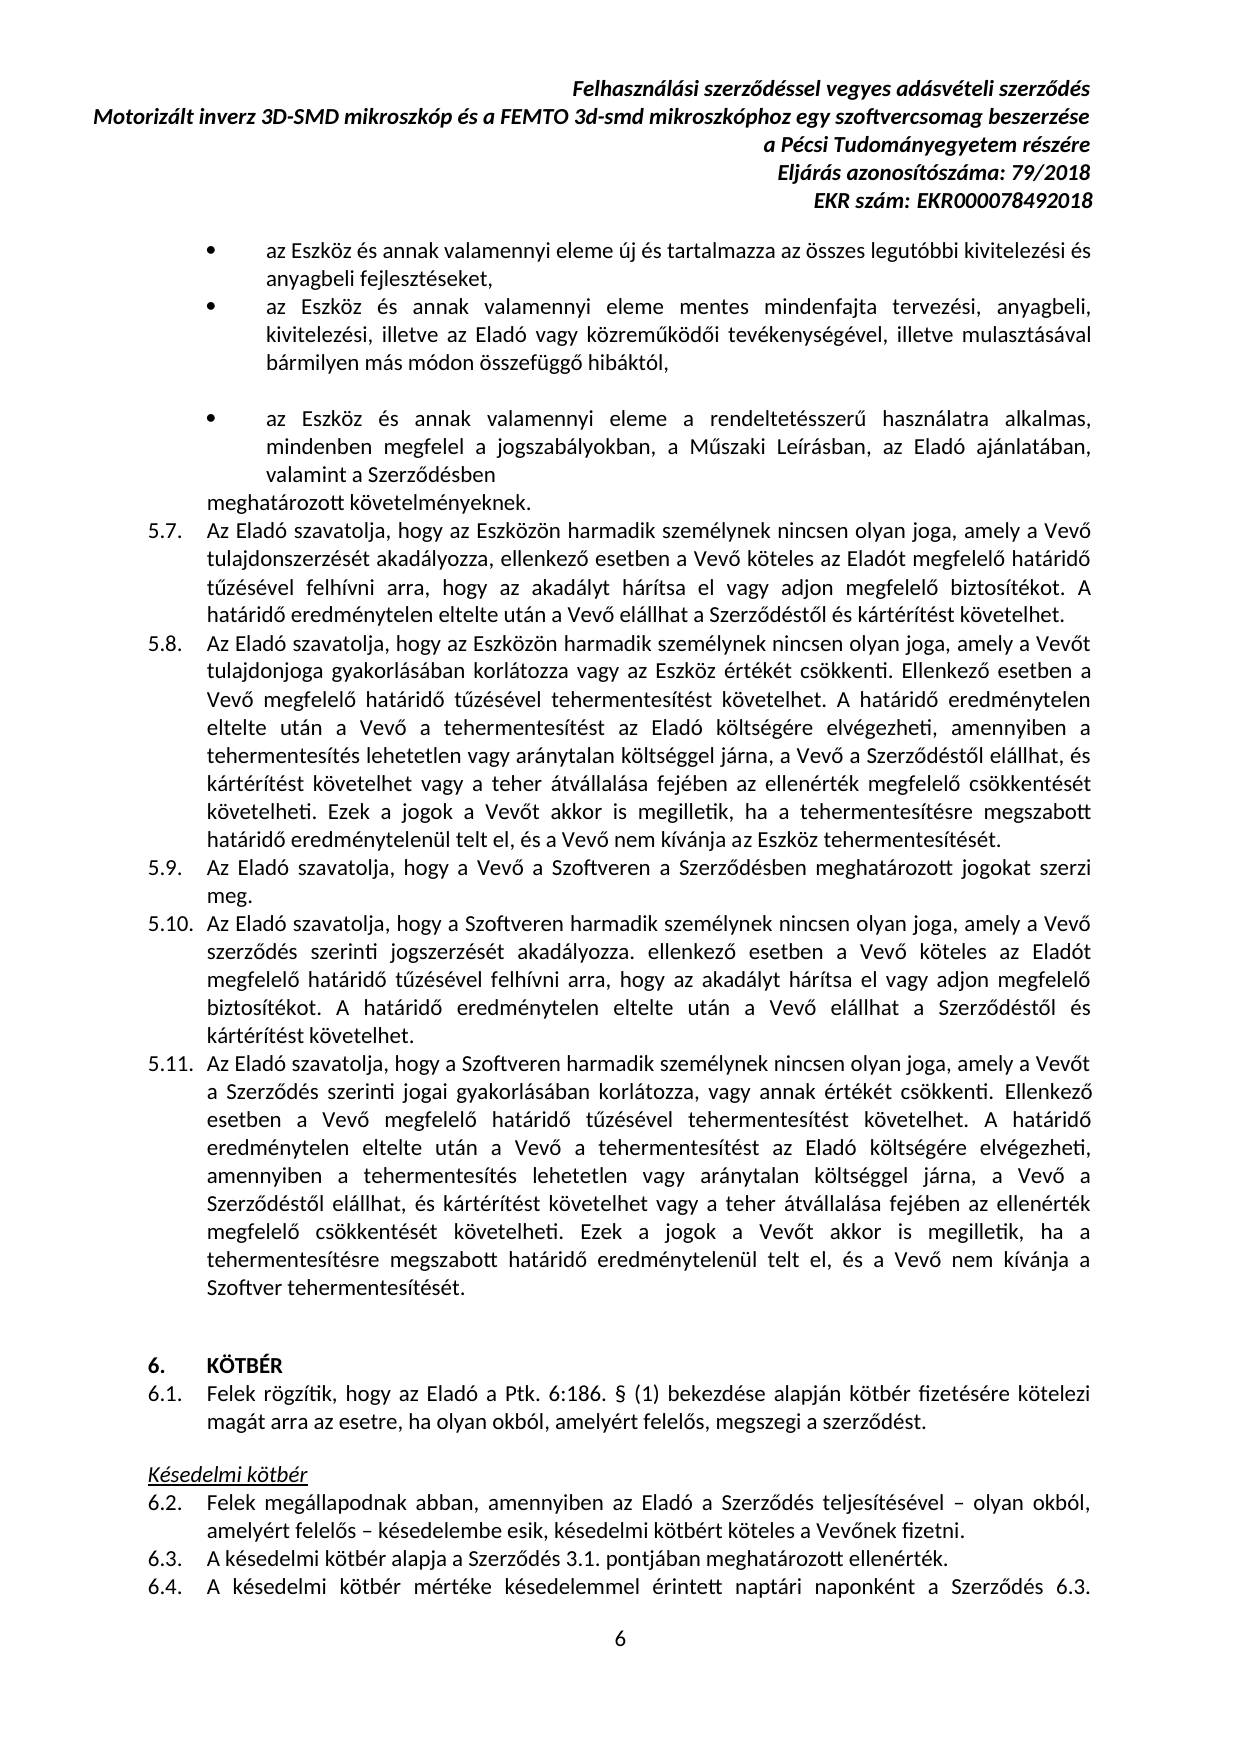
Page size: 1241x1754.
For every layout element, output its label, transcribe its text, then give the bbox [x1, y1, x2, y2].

text Késedelmi kötbér [148, 1460, 1093, 1488]
list az Eszköz és annak valamennyi eleme új és tartalmazza az összes legutóbbi kivitelezési és anyagbeli fejlesztéseket, [207, 236, 1093, 292]
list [148, 1572, 1093, 1600]
list Az Eladó szavatolja, hogy a Vevő a Szoftveren a Szerződésben meghatározott jogokat szerzi meg. [148, 853, 1093, 909]
list meghatározott követelményeknek. [207, 488, 1093, 517]
list az Eszköz és annak valamennyi eleme mentes mindenfajta tervezési, anyagbeli, kivitelezési, illetve az Eladó vagy közreműködői tevékenységével, illetve mulasztásával bármilyen más módon összefüggő hibáktól, [207, 292, 1093, 376]
list Kötbér [148, 1351, 1093, 1379]
list Felek megállapodnak abban, amennyiben az Eladó a Szerződés teljesítésével – olyan okból, amelyért felelős – késedelembe esik, késedelmi kötbért köteles a Vevőnek fizetni. [148, 1488, 1093, 1544]
list az Eszköz és annak valamennyi eleme a rendeltetésszerű használatra alkalmas, mindenben megfelel a jogszabályokban, a Műszaki Leírásban, az Eladó ajánlatában, valamint a Szerződésben [207, 404, 1093, 488]
list Az Eladó szavatolja, hogy az Eszközön harmadik személynek nincsen olyan joga, amely a Vevőt tulajdonjoga gyakorlásában korlátozza vagy az Eszköz értékét csökkenti. Ellenkező esetben a Vevő megfelelő határidő tűzésével tehermentesítést követelhet. A határidő eredménytelen eltelte után a Vevő a tehermentesítést az Eladó költségére elvégezheti, amennyiben a tehermentesítés lehetetlen vagy aránytalan költséggel járna, a Vevő a Szerződéstől elállhat, és kártérítést követelhet vagy a teher átvállalása fejében az ellenérték megfelelő csökkentését követelheti. Ezek a jogok a Vevőt akkor is megilletik, ha a tehermentesítésre megszabott határidő eredménytelenül telt el, és a Vevő nem kívánja az Eszköz tehermentesítését. [148, 629, 1093, 853]
list Az Eladó szavatolja, hogy a Szoftveren harmadik személynek nincsen olyan joga, amely a Vevő szerződés szerinti jogszerzését akadályozza. ellenkező esetben a Vevő köteles az Eladót megfelelő határidő tűzésével felhívni arra, hogy az akadályt hárítsa el vagy adjon megfelelő biztosítékot. A határidő eredménytelen eltelte után a Vevő elállhat a Szerződéstől és kártérítést követelhet. [148, 909, 1093, 1049]
list Felek rögzítik, hogy az Eladó a Ptk. 6:186. § (1) bekezdése alapján kötbér fizetésére kötelezi magát arra az esetre, ha olyan okból, amelyért felelős, megszegi a szerződést. [148, 1379, 1093, 1435]
list A késedelmi kötbér alapja a Szerződés 3.1. pontjában meghatározott ellenérték. [148, 1544, 1093, 1572]
list Az Eladó szavatolja, hogy a Szoftveren harmadik személynek nincsen olyan joga, amely a Vevőt a Szerződés szerinti jogai gyakorlásában korlátozza, vagy annak értékét csökkenti. Ellenkező esetben a Vevő megfelelő határidő tűzésével tehermentesítést követelhet. A határidő eredménytelen eltelte után a Vevő a tehermentesítést az Eladó költségére elvégezheti, amennyiben a tehermentesítés lehetetlen vagy aránytalan költséggel járna, a Vevő a Szerződéstől elállhat, és kártérítést követelhet vagy a teher átvállalása fejében az ellenérték megfelelő csökkentését követelheti. Ezek a jogok a Vevőt akkor is megilletik, ha a tehermentesítésre megszabott határidő eredménytelenül telt el, és a Vevő nem kívánja a Szoftver tehermentesítését. [148, 1049, 1093, 1301]
list Az Eladó szavatolja, hogy az Eszközön harmadik személynek nincsen olyan joga, amely a Vevő tulajdonszerzését akadályozza, ellenkező esetben a Vevő köteles az Eladót megfelelő határidő tűzésével felhívni arra, hogy az akadályt hárítsa el vagy adjon megfelelő biztosítékot. A határidő eredménytelen eltelte után a Vevő elállhat a Szerződéstől és kártérítést követelhet. [148, 517, 1093, 629]
